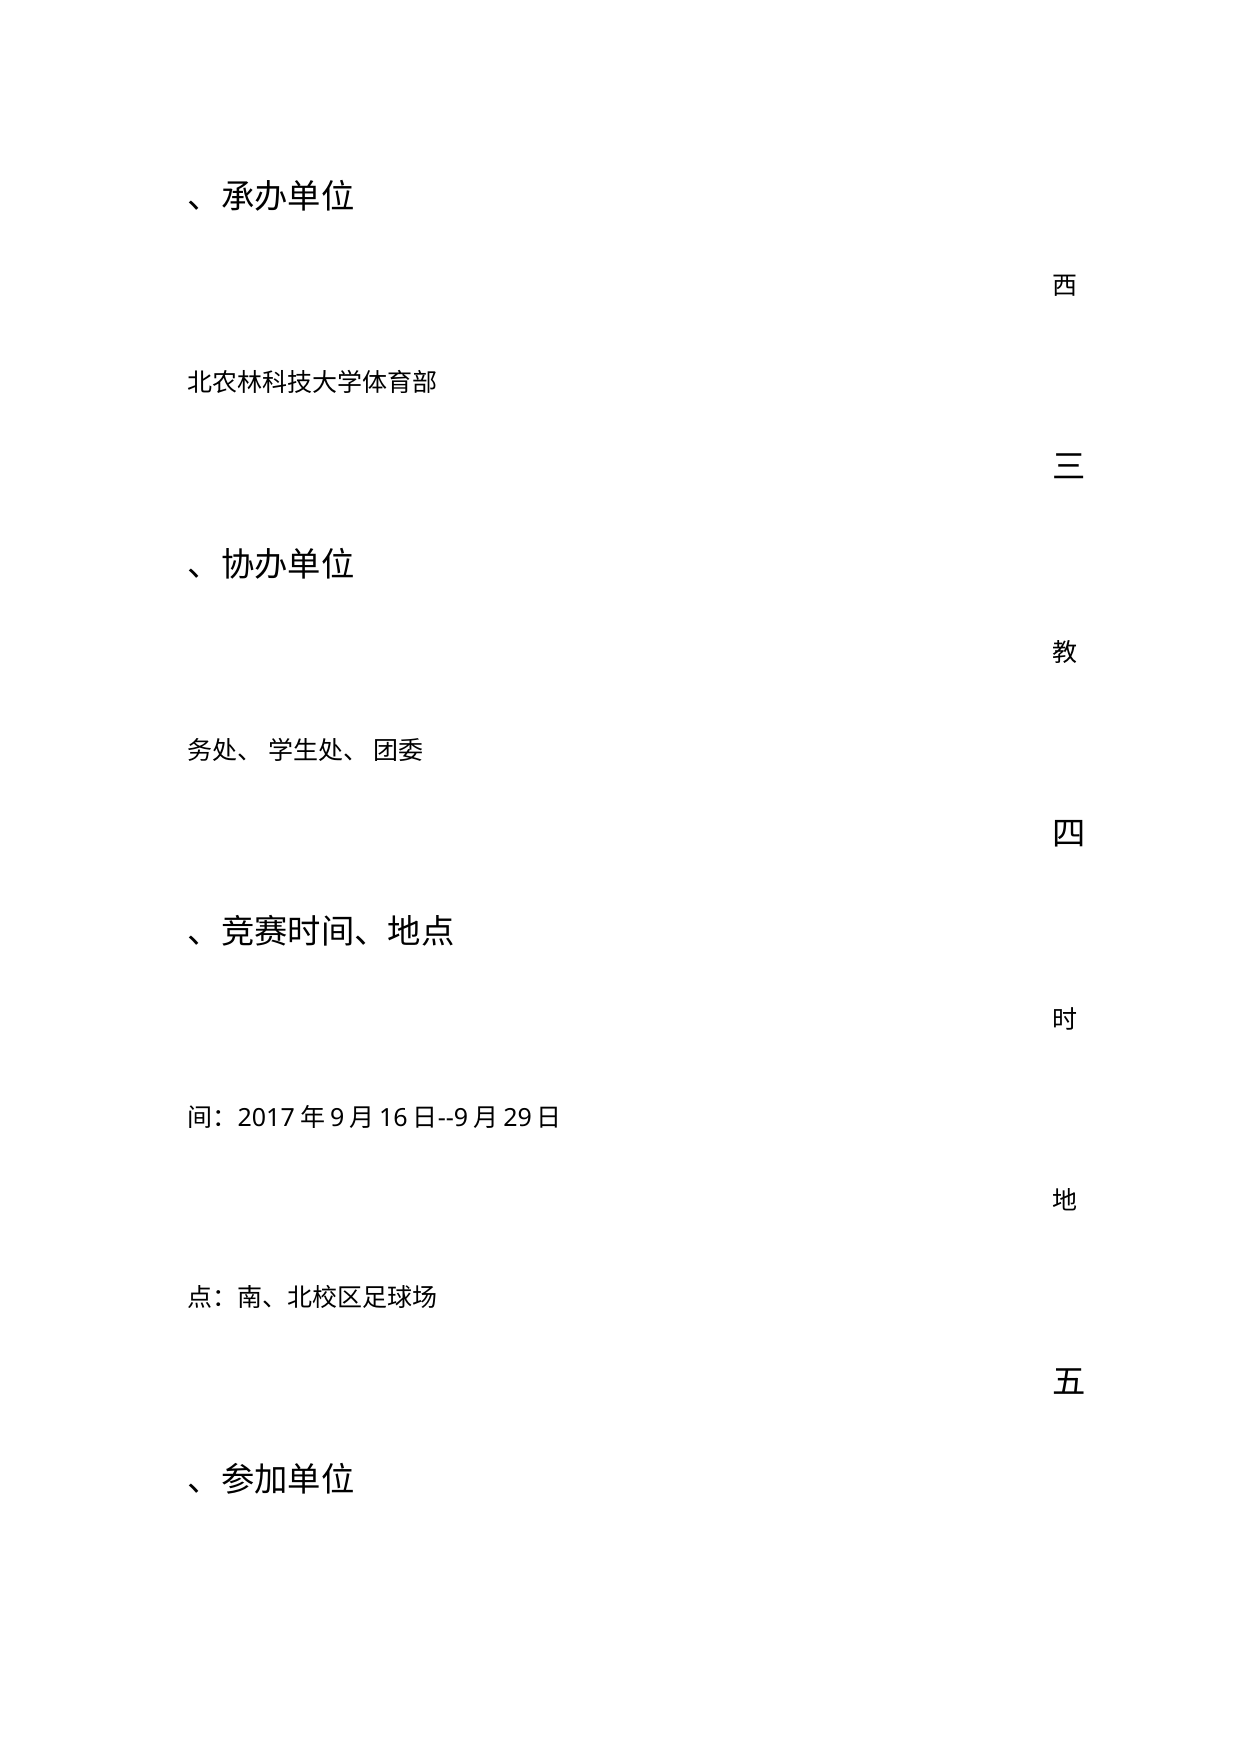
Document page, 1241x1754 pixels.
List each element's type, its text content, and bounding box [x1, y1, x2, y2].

text 五、参加单位 [187, 1347, 1053, 1509]
text 西北农林科技大学体育部 [187, 251, 1053, 413]
text 教务处、 学生处、 团委 [187, 618, 1053, 781]
text 时间：2017年9月16日--9月29日 [187, 985, 1053, 1148]
text 二、承办单位 [187, 162, 1053, 227]
text 地点：南、北校区足球场 [187, 1166, 1053, 1328]
text 三、协办单位 [187, 432, 1053, 594]
text 四、竞赛时间、地点 [187, 799, 1053, 961]
